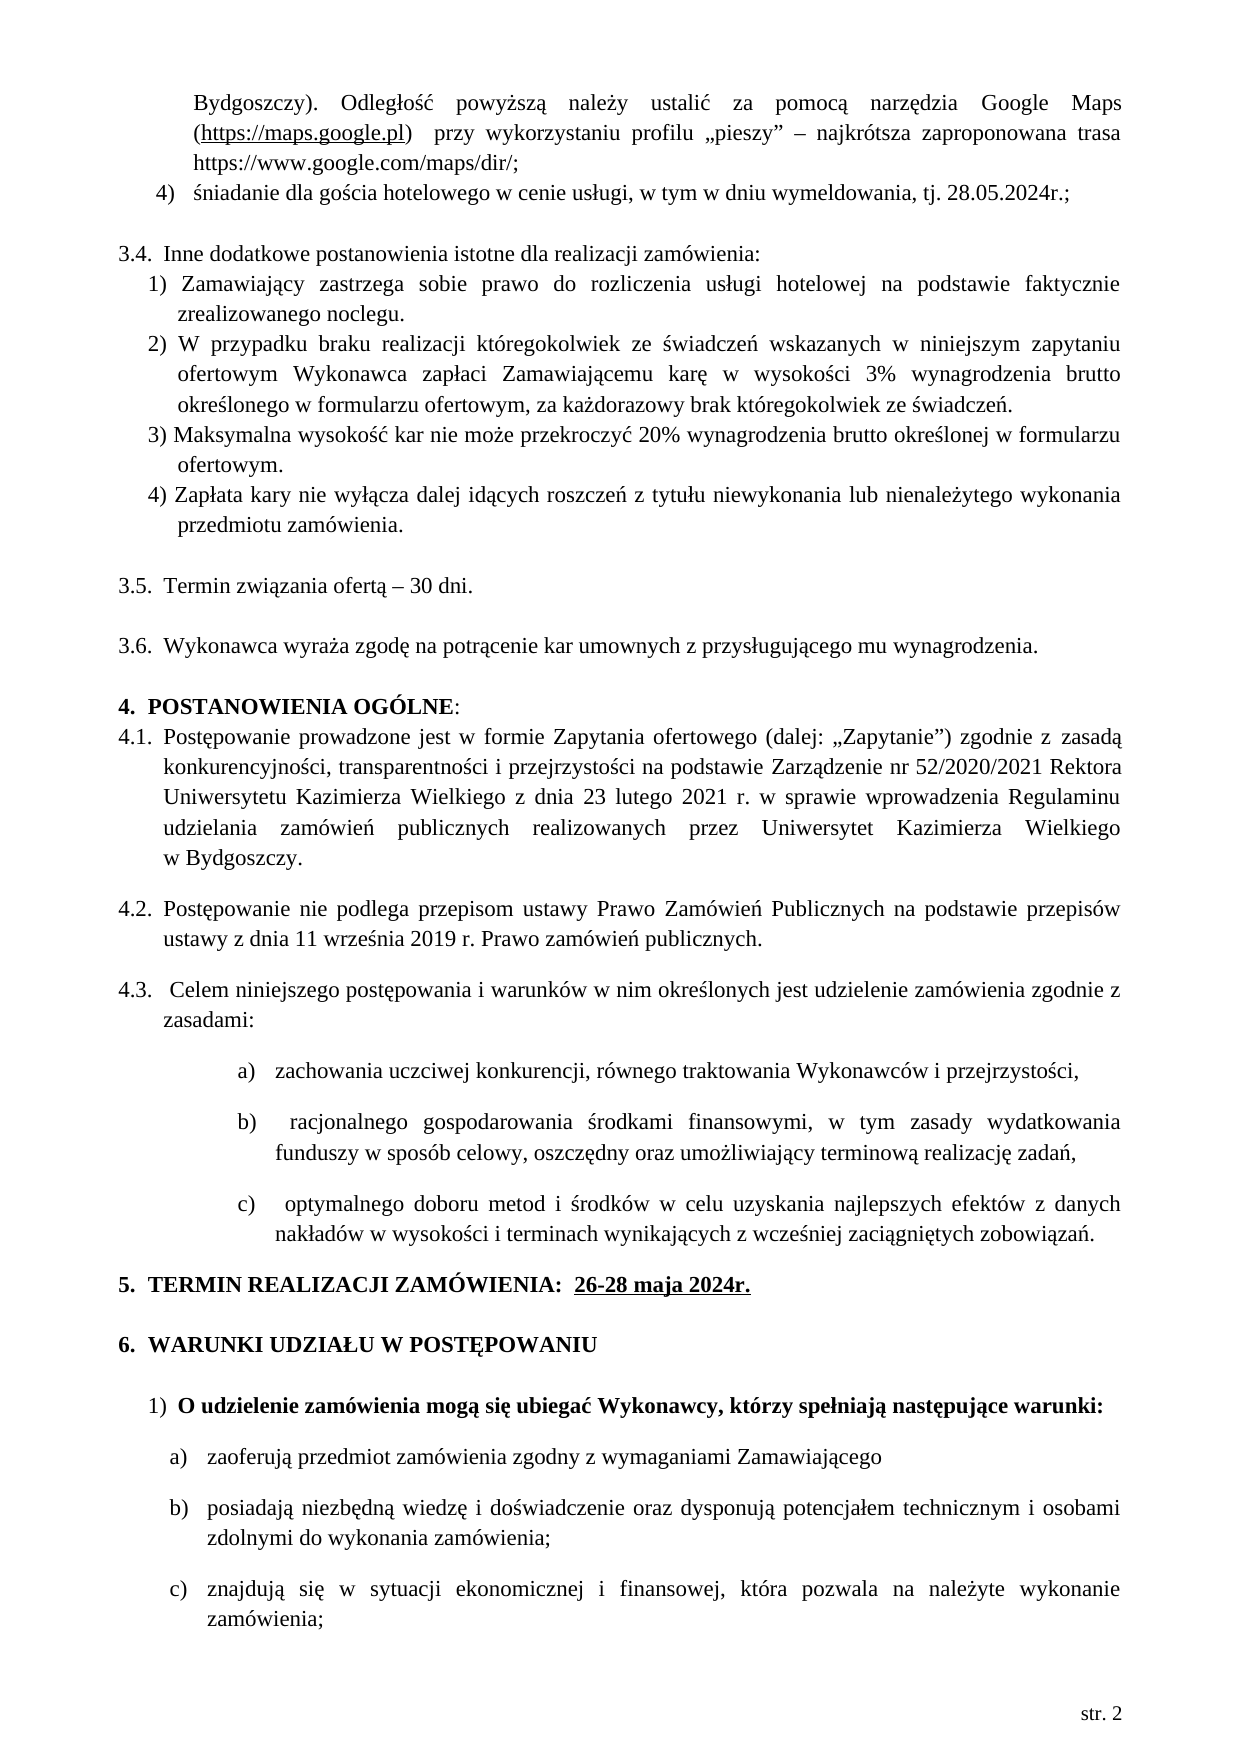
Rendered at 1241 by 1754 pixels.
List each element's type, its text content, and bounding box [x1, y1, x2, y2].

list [156, 89, 1122, 175]
list Postępowanie prowadzone jest w formie Zapytania ofertowego (dalej: „Zapytanie”) zgodnie z zasadą konkurencyjności, transparentności i przejrzystości na podstawie Zarządzenie nr 52/2020/2021 Rektora Uniwersytetu Kazimierza Wielkiego z dnia 23 lutego 2021 r. w sprawie wprowadzenia Regulaminu udzielania zamówień publicznych realizowanych przez Uniwersytet Kazimierza Wielkiego w Bydgoszczy. [118, 723, 1122, 870]
list zaoferują przedmiot zamówienia zgodny z wymaganiami Zamawiającego [169, 1443, 1122, 1469]
list POSTANOWIENIA OGÓLNE: [118, 693, 1122, 719]
list Postępowanie nie podlega przepisom ustawy Prawo Zamówień Publicznych na podstawie przepisów ustawy z dnia 11 września 2019 r. Prawo zamówień publicznych. [118, 895, 1122, 951]
list zachowania uczciwej konkurencji, równego traktowania Wykonawców i przejrzystości, [237, 1057, 1122, 1084]
text 3) Maksymalna wysokość kar nie może przekroczyć 20% wynagrodzenia brutto określonej w formularzu ofertowym. [148, 421, 1122, 477]
text 2) W przypadku braku realizacji któregokolwiek ze świadczeń wskazanych w niniejszym zapytaniu ofertowym Wykonawca zapłaci Zamawiającemu karę w wysokości 3% wynagrodzenia brutto określonego w formularzu ofertowym, za każdorazowy brak któregokolwiek ze świadczeń. [148, 330, 1122, 417]
list O udzielenie zamówienia mogą się ubiegać Wykonawcy, którzy spełniają następujące warunki: [148, 1392, 1122, 1418]
text 1) Zamawiający zastrzega sobie prawo do rozliczenia usługi hotelowej na podstawie faktycznie zrealizowanego noclegu. [148, 270, 1122, 326]
list posiadają niezbędną wiedzę i doświadczenie oraz dysponują potencjałem technicznym i osobami zdolnymi do wykonania zamówienia; [169, 1494, 1122, 1550]
list racjonalnego gospodarowania środkami finansowymi, w tym zasady wydatkowania funduszy w sposób celowy, oszczędny oraz umożliwiający terminową realizację zadań, [237, 1108, 1122, 1165]
list Termin związania ofertą – 30 dni. [118, 572, 1122, 598]
list Celem niniejszego postępowania i warunków w nim określonych jest udzielenie zamówienia zgodnie z zasadami: [118, 976, 1122, 1033]
list TERMIN REALIZACJI ZAMÓWIENIA: 26-28 maja 2024r. [118, 1271, 1122, 1297]
text 4) Zapłata kary nie wyłącza dalej idących roszczeń z tytułu niewykonania lub nienależytego wykonania przedmiotu zamówienia. [148, 481, 1122, 538]
list Inne dodatkowe postanowienia istotne dla realizacji zamówienia: [118, 240, 1122, 266]
list WARUNKI UDZIAŁU W POSTĘPOWANIU [118, 1331, 1122, 1358]
list optymalnego doboru metod i środków w celu uzyskania najlepszych efektów z danych nakładów w wysokości i terminach wynikających z wcześniej zaciągniętych zobowiązań. [237, 1190, 1122, 1246]
list Wykonawca wyraża zgodę na potrącenie kar umownych z przysługującego mu wynagrodzenia. [118, 632, 1122, 659]
list śniadanie dla gościa hotelowego w cenie usługi, w tym w dniu wymeldowania, tj. 28.05.2024r.; [156, 179, 1122, 206]
list znajdują się w sytuacji ekonomicznej i finansowej, która pozwala na należyte wykonanie zamówienia; [169, 1575, 1122, 1632]
